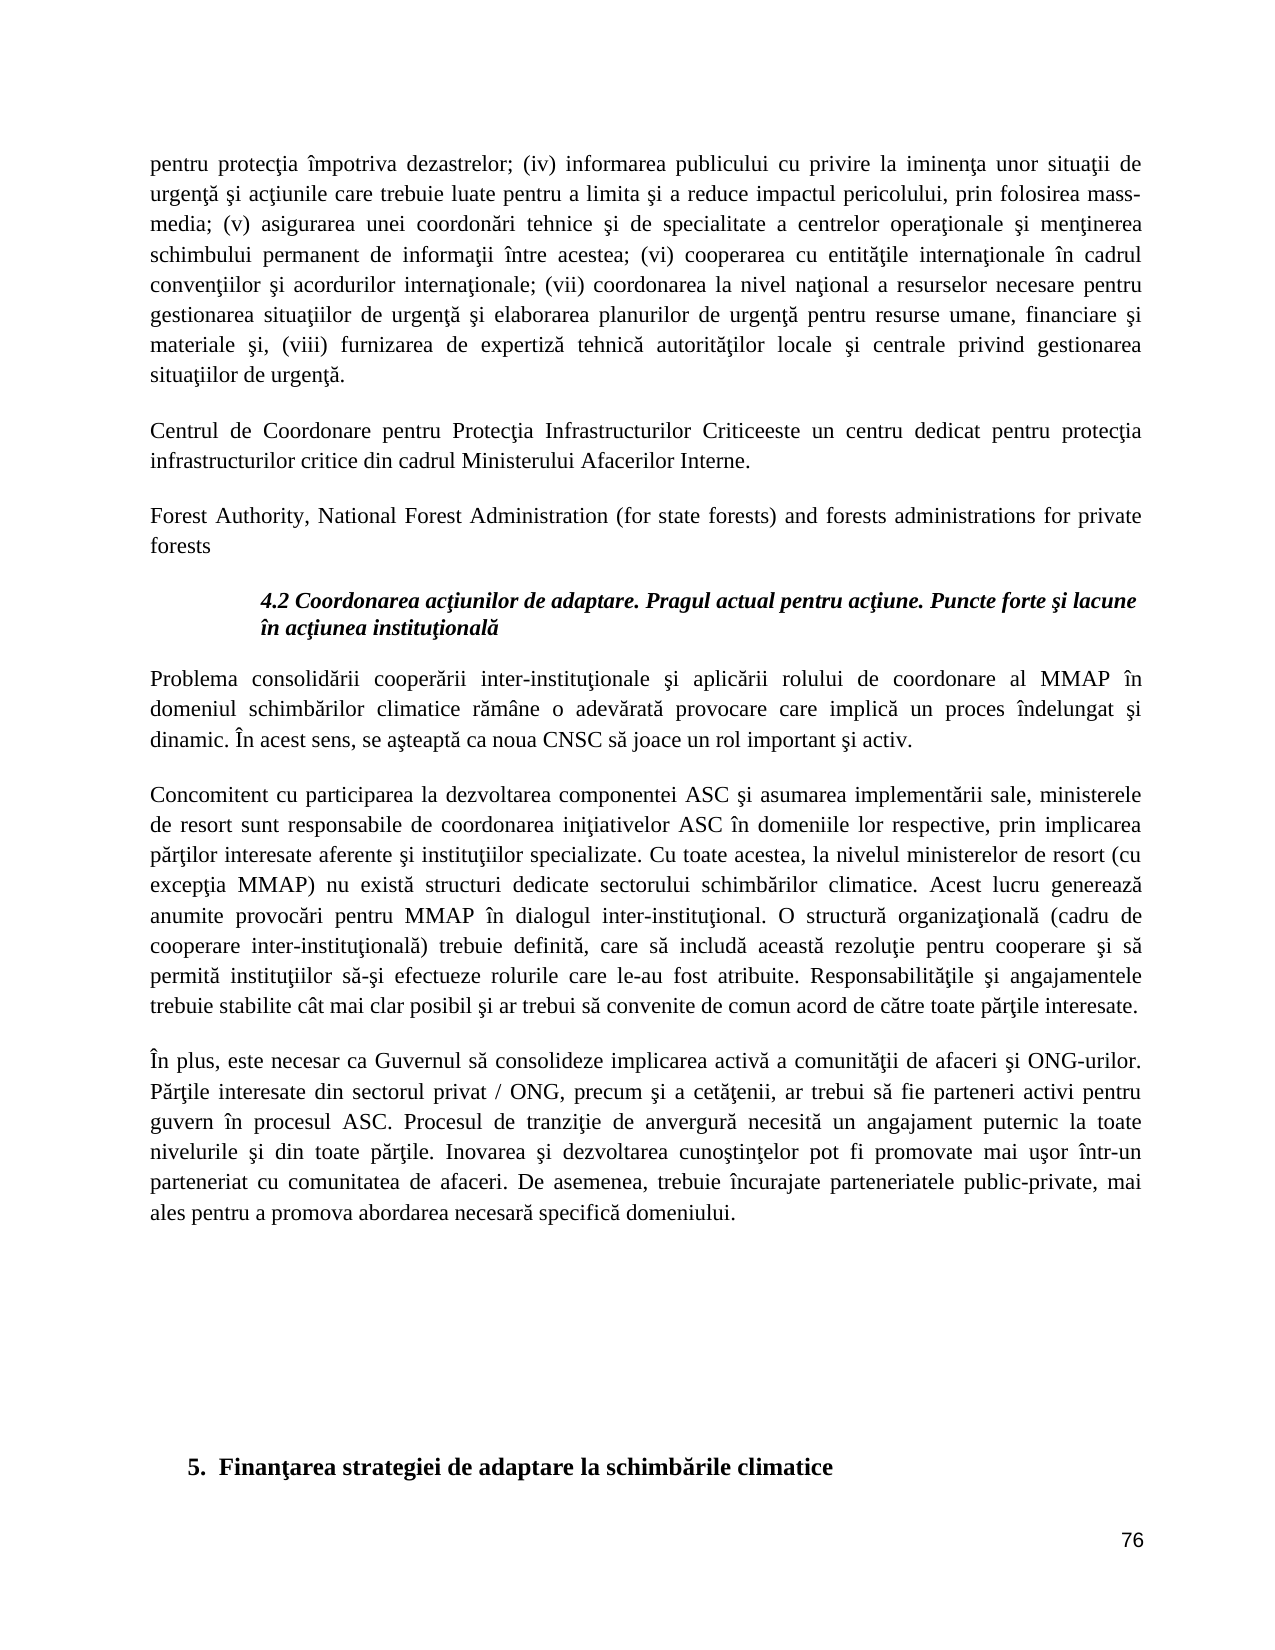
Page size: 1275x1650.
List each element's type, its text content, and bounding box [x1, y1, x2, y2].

subtitle 5. Finanţarea strategiei de adaptare la schimbările climatice [187, 1452, 1144, 1481]
text Concomitent cu participarea la dezvoltarea componentei ASC şi asumarea implementării sale, ministerele de resort sunt responsabile de coordonarea iniţiativelor ASC în domeniile lor respective, prin implicarea părţilor interesate aferente şi instituţiilor specializate. Cu toate acestea, la nivelul ministerelor de resort (cu excepţia MMAP) nu există structuri dedicate sectorului schimbărilor climatice. Acest lucru generează anumite provocări pentru MMAP în dialogul inter-instituţional. O structură organizaţională (cadru de cooperare inter-instituţională) trebuie definită, care să includă această rezoluţie pentru cooperare şi să permită instituţiilor să-şi efectueze rolurile care le-au fost atribuite. Responsabilităţile şi angajamentele trebuie stabilite cât mai clar posibil şi ar trebui să convenite de comun acord de către toate părţile interesate. [150, 781, 1144, 1019]
text În plus, este necesar ca Guvernul să consolideze implicarea activă a comunităţii de afaceri şi ONG-urilor. Părţile interesate din sectorul privat / ONG, precum şi a cetăţenii, ar trebui să fie parteneri activi pentru guvern în procesul ASC. Procesul de tranziţie de anvergură necesită un angajament puternic la toate nivelurile şi din toate părţile. Inovarea şi dezvoltarea cunoştinţelor pot fi promovate mai uşor într-un parteneriat cu comunitatea de afaceri. De asemenea, trebuie încurajate parteneriatele public-private, mai ales pentru a promova abordarea necesară specifică domeniului. [150, 1047, 1144, 1225]
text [150, 150, 1144, 388]
subtitle 4.2 Coordonarea acţiunilor de adaptare. Pragul actual pentru acţiune. Puncte forte şi lacune în acţiunea instituţională [261, 587, 1144, 640]
text Centrul de Coordonare pentru Protecţia Infrastructurilor Criticeeste un centru dedicat pentru protecţia infrastructurilor critice din cadrul Ministerului Afacerilor Interne. [150, 417, 1144, 473]
text Forest Authority, National Forest Administration (for state forests) and forests administrations for private forests [150, 502, 1144, 559]
text Problema consolidării cooperării inter-instituţionale şi aplicării rolului de coordonare al MMAP în domeniul schimbărilor climatice rămâne o adevărată provocare care implică un proces îndelungat şi dinamic. În acest sens, se aşteaptă ca noua CNSC să joace un rol important şi activ. [150, 665, 1144, 752]
